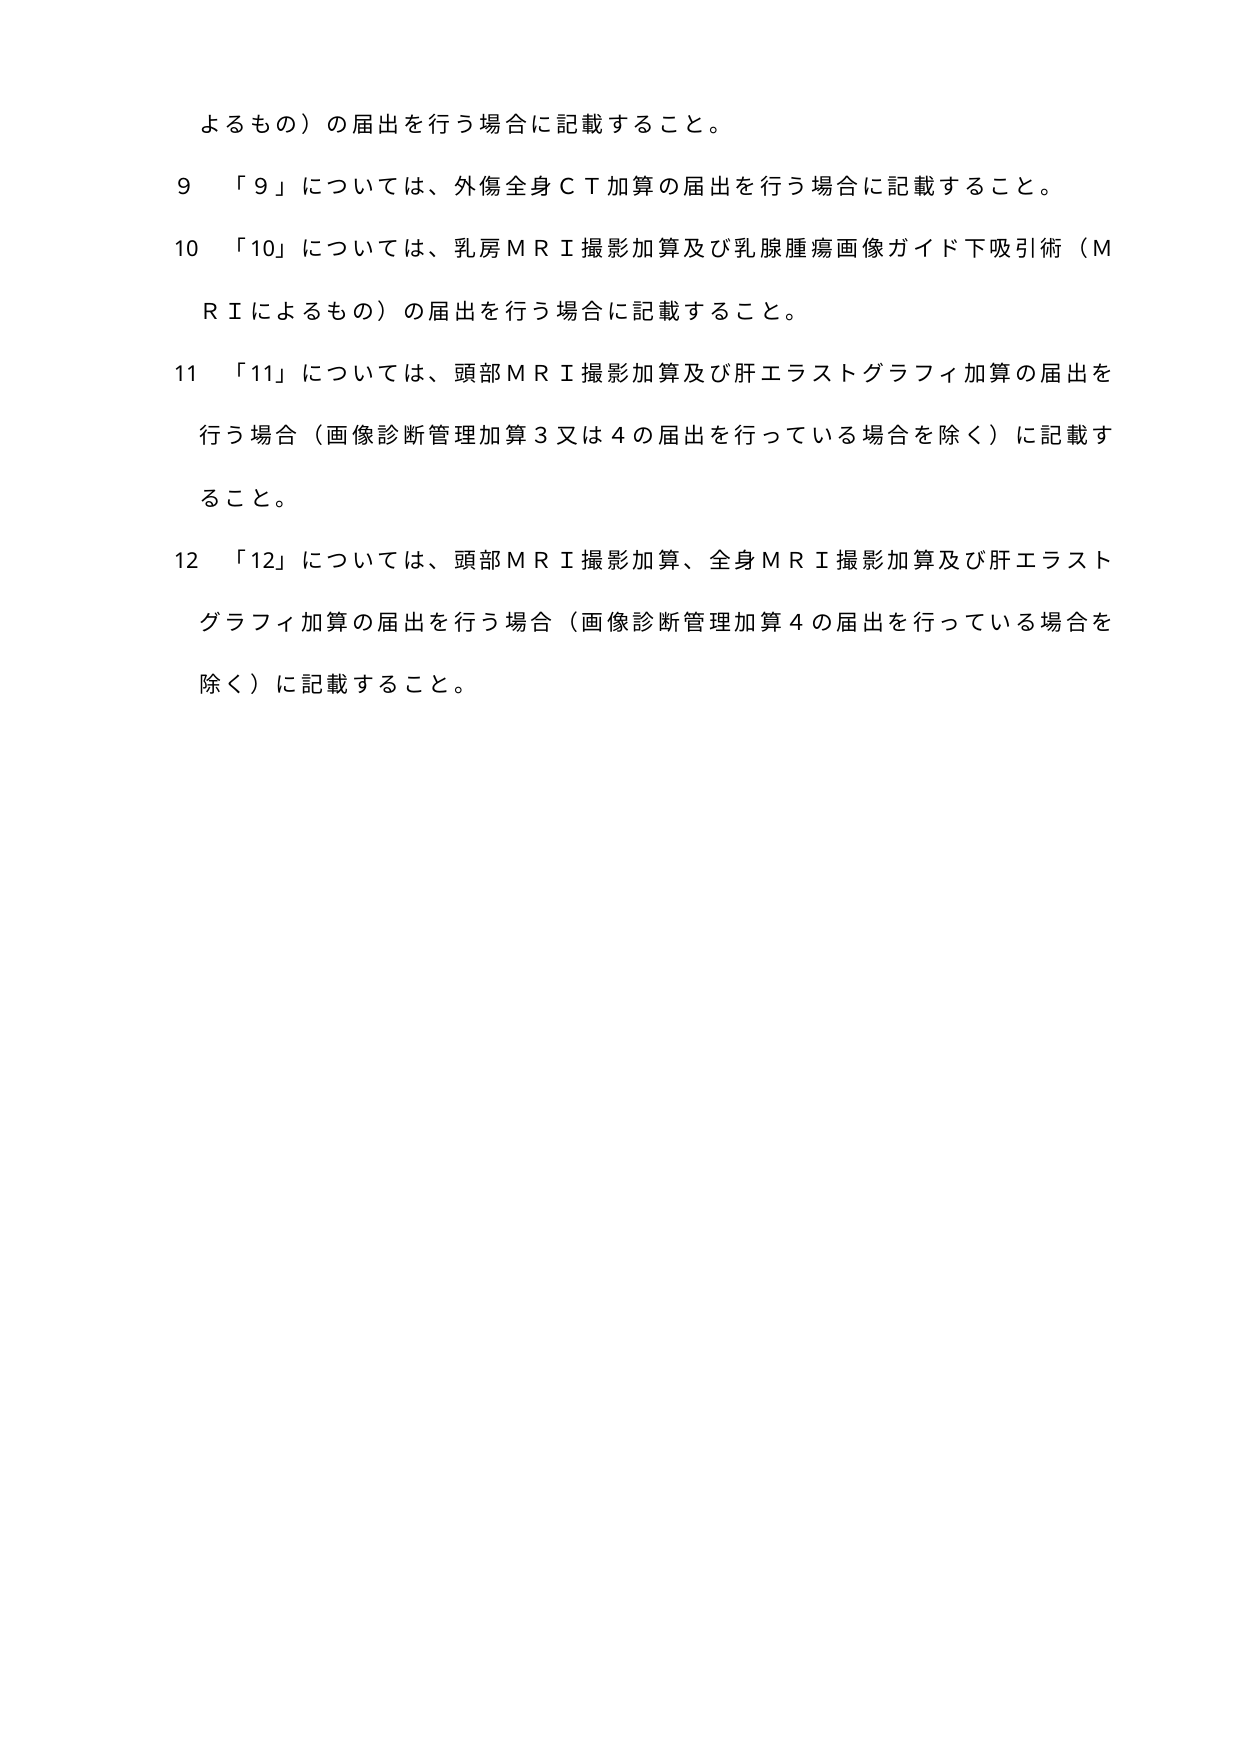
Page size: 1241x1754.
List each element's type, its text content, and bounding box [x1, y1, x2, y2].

text 11 「11」については、頭部ＭＲＩ撮影加算及び肝エラストグラフィ加算の届出を行う場合（画像診断管理加算３又は４の届出を行っている場合を除く）に記載すること。 [167, 341, 1118, 528]
text 12 「12」については、頭部ＭＲＩ撮影加算、全身ＭＲＩ撮影加算及び肝エラストグラフィ加算の届出を行う場合（画像診断管理加算４の届出を行っている場合を除く）に記載すること。 [167, 528, 1118, 714]
text ９ 「９」については、外傷全身ＣＴ加算の届出を行う場合に記載すること。 [167, 154, 1118, 216]
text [167, 92, 1118, 154]
text 10 「10」については、乳房ＭＲＩ撮影加算及び乳腺腫瘍画像ガイド下吸引術（ＭＲＩによるもの）の届出を行う場合に記載すること。 [167, 216, 1118, 341]
